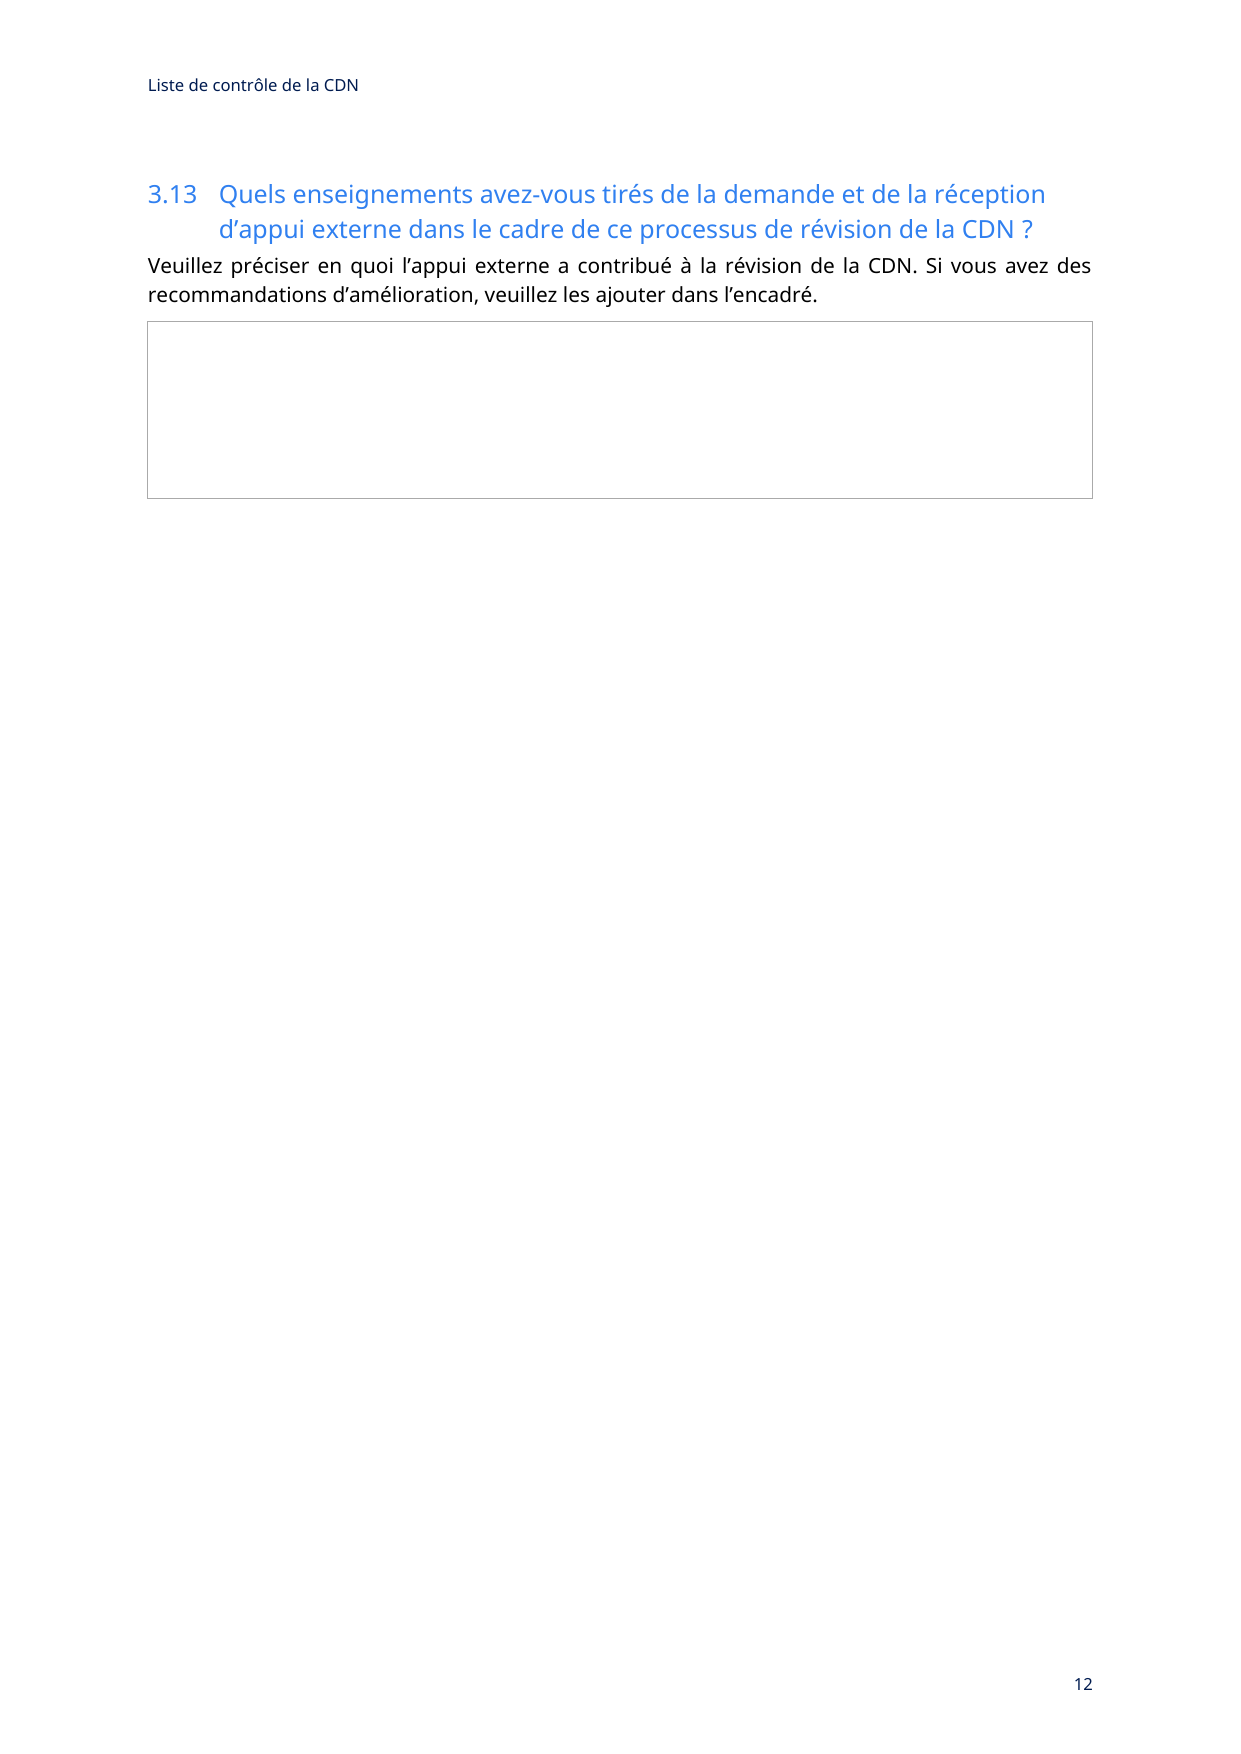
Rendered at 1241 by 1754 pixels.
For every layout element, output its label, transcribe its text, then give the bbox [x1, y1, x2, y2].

subtitle Quels enseignements avez-vous tirés de la demande et de la réception d’appui externe dans le cadre de ce processus de révision de la CDN ? [148, 177, 1092, 245]
table_header [148, 322, 1092, 498]
text Veuillez préciser en quoi l’appui externe a contribué à la révision de la CDN. Si vous avez des recommandations d’amélioration, veuillez les ajouter dans l’encadré. [148, 252, 1092, 308]
